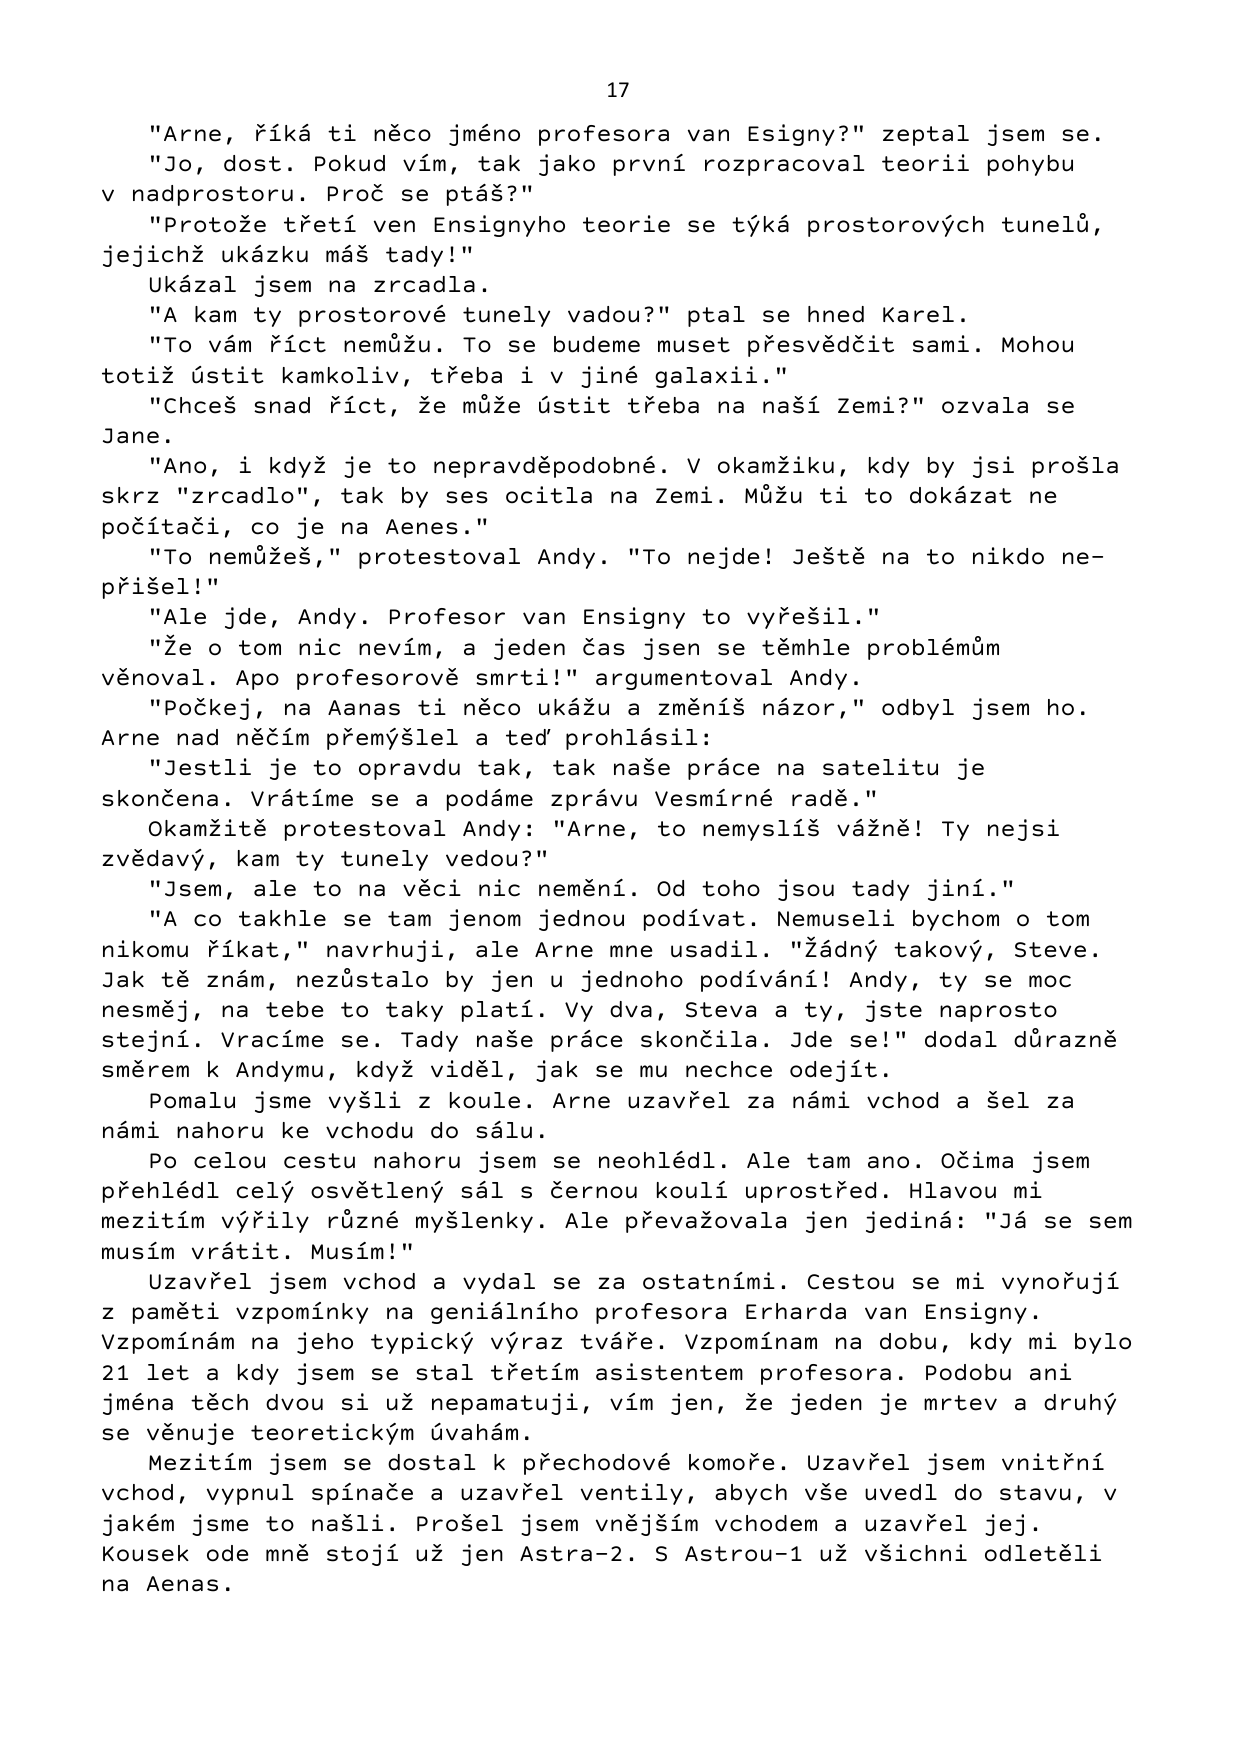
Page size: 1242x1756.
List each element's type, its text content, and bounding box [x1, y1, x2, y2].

text Uzavřel jsem vchod a vydal se za ostatními. Cestou se mi vynořují z paměti vzpomínky na geniálního profesora Erharda van Ensigny. Vzpomínám na jeho typický výraz tváře. Vzpomínam na dobu, kdy mi bylo 21 let a kdy jsem se stal třetím asistentem profesora. Podobu ani jména těch dvou si už nepamatuji, vím jen, že jeden je mrtev a druhý se věnuje teoretickým úvahám. [100, 1272, 1135, 1448]
text "Ale jde, Andy. Profesor van Ensigny to vyřešil." [100, 607, 1135, 633]
text "Ano, i když je to nepravděpodobné. V okamžiku, kdy by jsi prošla skrz "zrcadlo", tak by ses ocitla na Zemi. Můžu ti to dokázat ne počítači, co je na Aenes." [100, 456, 1135, 542]
text "Arne, říká ti něco jméno profesora van Esigny?" zeptal jsem se. [100, 124, 1135, 149]
text Pomalu jsme vyšli z koule. Arne uzavřel za námi vchod a šel za námi nahoru ke vchodu do sálu. [100, 1091, 1135, 1146]
text "To nemůžeš," protestoval Andy. "To nejde! Ještě na to nikdo ne-přišel!" [100, 547, 1135, 602]
text "A co takhle se tam jenom jednou podívat. Nemuseli bychom o tom nikomu říkat," navrhuji, ale Arne mne usadil. "Žádný takový, Steve. Jak tě znám, nezůstalo by jen u jednoho podívání! Andy, ty se moc nesměj, na tebe to taky platí. Vy dva, Steva a ty, jste naprosto stejní. Vracíme se. Tady naše práce skončila. Jde se!" dodal důrazně směrem k Andymu, když viděl, jak se mu nechce odejít. [100, 909, 1135, 1086]
text "Že o tom nic nevím, a jeden čas jsen se těmhle problémům věnoval. Apo profesorově smrti!" argumentoval Andy. [100, 638, 1135, 693]
text "A kam ty prostorové tunely vadou?" ptal se hned Karel. [100, 305, 1135, 331]
text "Chceš snad říct, že může ústit třeba na naší Zemi?" ozvala se Jane. [100, 396, 1135, 451]
text Po celou cestu nahoru jsem se neohlédl. Ale tam ano. Očima jsem přehlédl celý osvětlený sál s černou koulí uprostřed. Hlavou mi mezitím výřily různé myšlenky. Ale převažovala jen jediná: "Já se sem musím vrátit. Musím!" [100, 1151, 1135, 1267]
text "Protože třetí ven Ensignyho teorie se týká prostorových tunelů, jejichž ukázku máš tady!" [100, 215, 1135, 270]
text "Jsem, ale to na věci nic nemění. Od toho jsou tady jiní." [100, 879, 1135, 904]
text "Počkej, na Aanas ti něco ukážu a změníš názor," odbyl jsem ho. Arne nad něčím přemýšlel a teď prohlásil: [100, 698, 1135, 753]
text "Jestli je to opravdu tak, tak naše práce na satelitu je skončena. Vrátíme se a podáme zprávu Vesmírné radě." [100, 758, 1135, 814]
text Okamžitě protestoval Andy: "Arne, to nemyslíš vážně! Ty nejsi zvědavý, kam ty tunely vedou?" [100, 819, 1135, 874]
text Ukázal jsem na zrcadla. [100, 275, 1135, 300]
text Mezitím jsem se dostal k přechodové komoře. Uzavřel jsem vnitřní vchod, vypnul spínače a uzavřel ventily, abych vše uvedl do stavu, v jakém jsme to našli. Prošel jsem vnějším vchodem a uzavřel jej. Kousek ode mně stojí už jen Astra-2. S Astrou-1 už všichni odletěli na Aenas. [100, 1453, 1135, 1599]
text "To vám říct nemůžu. To se budeme muset přesvědčit sami. Mohou totiž ústit kamkoliv, třeba i v jiné galaxii." [100, 336, 1135, 391]
text "Jo, dost. Pokud vím, tak jako první rozpracoval teorii pohybu v nadprostoru. Proč se ptáš?" [100, 154, 1135, 210]
